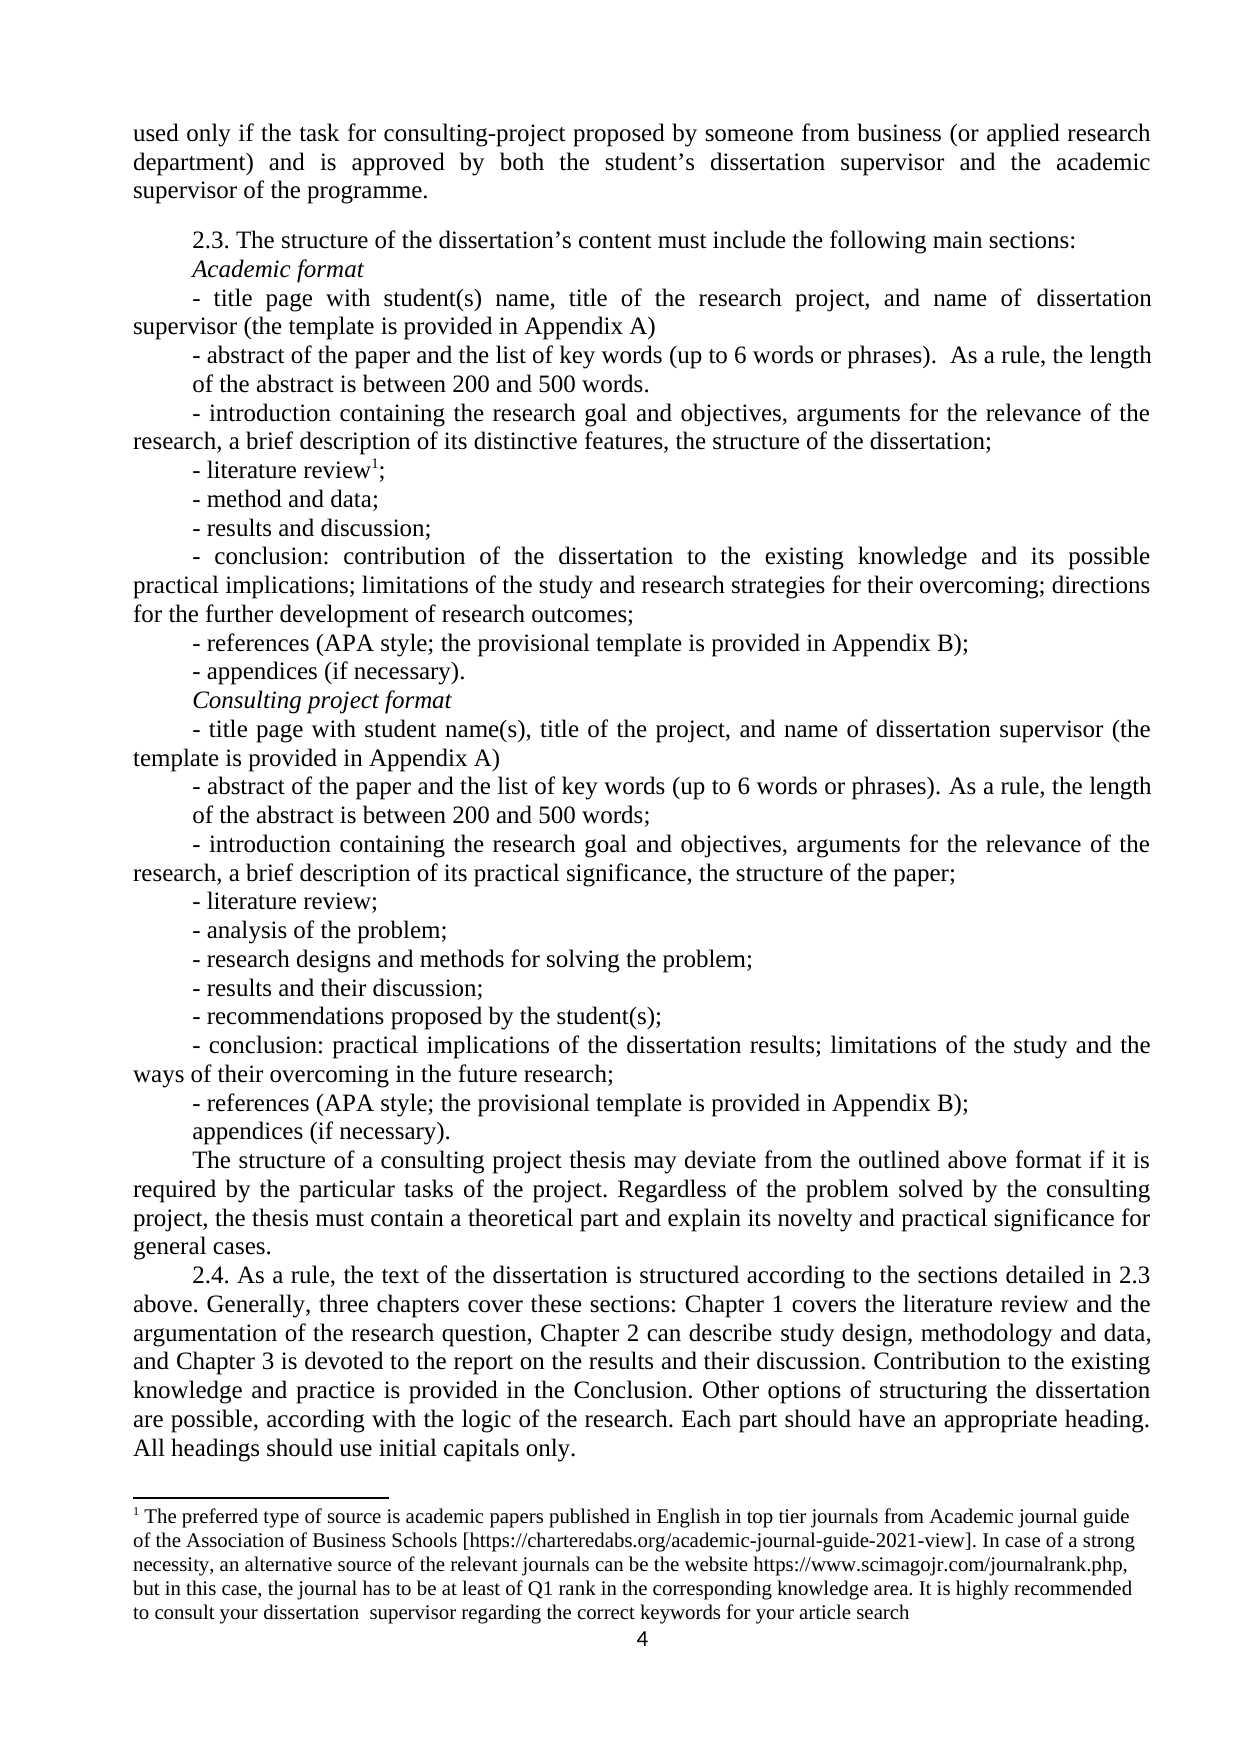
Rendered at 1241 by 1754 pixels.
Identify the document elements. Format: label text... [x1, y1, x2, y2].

text - conclusion: contribution of the dissertation to the existing knowledge and its possible practical implications; limitations of the study and research strategies for their overcoming; directions for the further development of research outcomes; [133, 541, 1152, 628]
text - analysis of the problem; [133, 915, 1152, 944]
text The structure of a consulting project thesis may deviate from the outlined above format if it is required by the particular tasks of the project. Regardless of the problem solved by the consulting project, the thesis must contain a theoretical part and explain its novelty and practical significance for general cases. [133, 1145, 1152, 1260]
text - results and their discussion; [133, 973, 1152, 1001]
text - literature review; [133, 455, 1152, 484]
text - conclusion: practical implications of the dissertation results; limitations of the study and the ways of their overcoming in the future research; [133, 1030, 1152, 1088]
text 2.4. As a rule, the text of the dissertation is structured according to the sections detailed in 2.3 above. Generally, three chapters cover these sections: Chapter 1 covers the literature review and the argumentation of the research question, Chapter 2 can describe study design, methodology and data, and Chapter 3 is devoted to the report on the results and their discussion. Contribution to the existing knowledge and practice is provided in the Conclusion. Other options of structuring the dissertation are possible, according with the logic of the research. Each part should have an appropriate heading. All headings should use initial capitals only. [133, 1260, 1152, 1461]
text - abstract of the paper and the list of key words (up to 6 words or phrases). As a rule, the length of the abstract is between 200 and 500 words; [192, 771, 1152, 829]
text - recommendations proposed by the student(s); [133, 1001, 1152, 1030]
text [133, 118, 1152, 204]
text - literature review; [133, 886, 1152, 915]
text - title page with student name(s), title of the project, and name of dissertation supervisor (the template is provided in Appendix A) [133, 714, 1152, 771]
text Consulting project format [133, 685, 1152, 714]
text - introduction containing the research goal and objectives, arguments for the relevance of the research, a brief description of its practical significance, the structure of the paper; [133, 829, 1152, 886]
text - results and discussion; [133, 513, 1152, 541]
text appendices (if necessary). [133, 1116, 1152, 1145]
text Academic format [133, 254, 1152, 283]
text - method and data; [133, 484, 1152, 513]
text - title page with student(s) name, title of the research project, and name of dissertation supervisor (the template is provided in Appendix A) [133, 283, 1152, 340]
text - references (APA style; the provisional template is provided in Appendix B); [133, 628, 1152, 656]
text - introduction containing the research goal and objectives, arguments for the relevance of the research, a brief description of its distinctive features, the structure of the dissertation; [133, 398, 1152, 455]
text - references (APA style; the provisional template is provided in Appendix B); [133, 1088, 1152, 1116]
text - appendices (if necessary). [133, 656, 1152, 685]
text - abstract of the paper and the list of key words (up to 6 words or phrases). As a rule, the length of the abstract is between 200 and 500 words. [192, 340, 1152, 398]
text 2.3. The structure of the dissertation’s content must include the following main sections: [133, 225, 1152, 254]
text - research designs and methods for solving the problem; [133, 944, 1152, 973]
